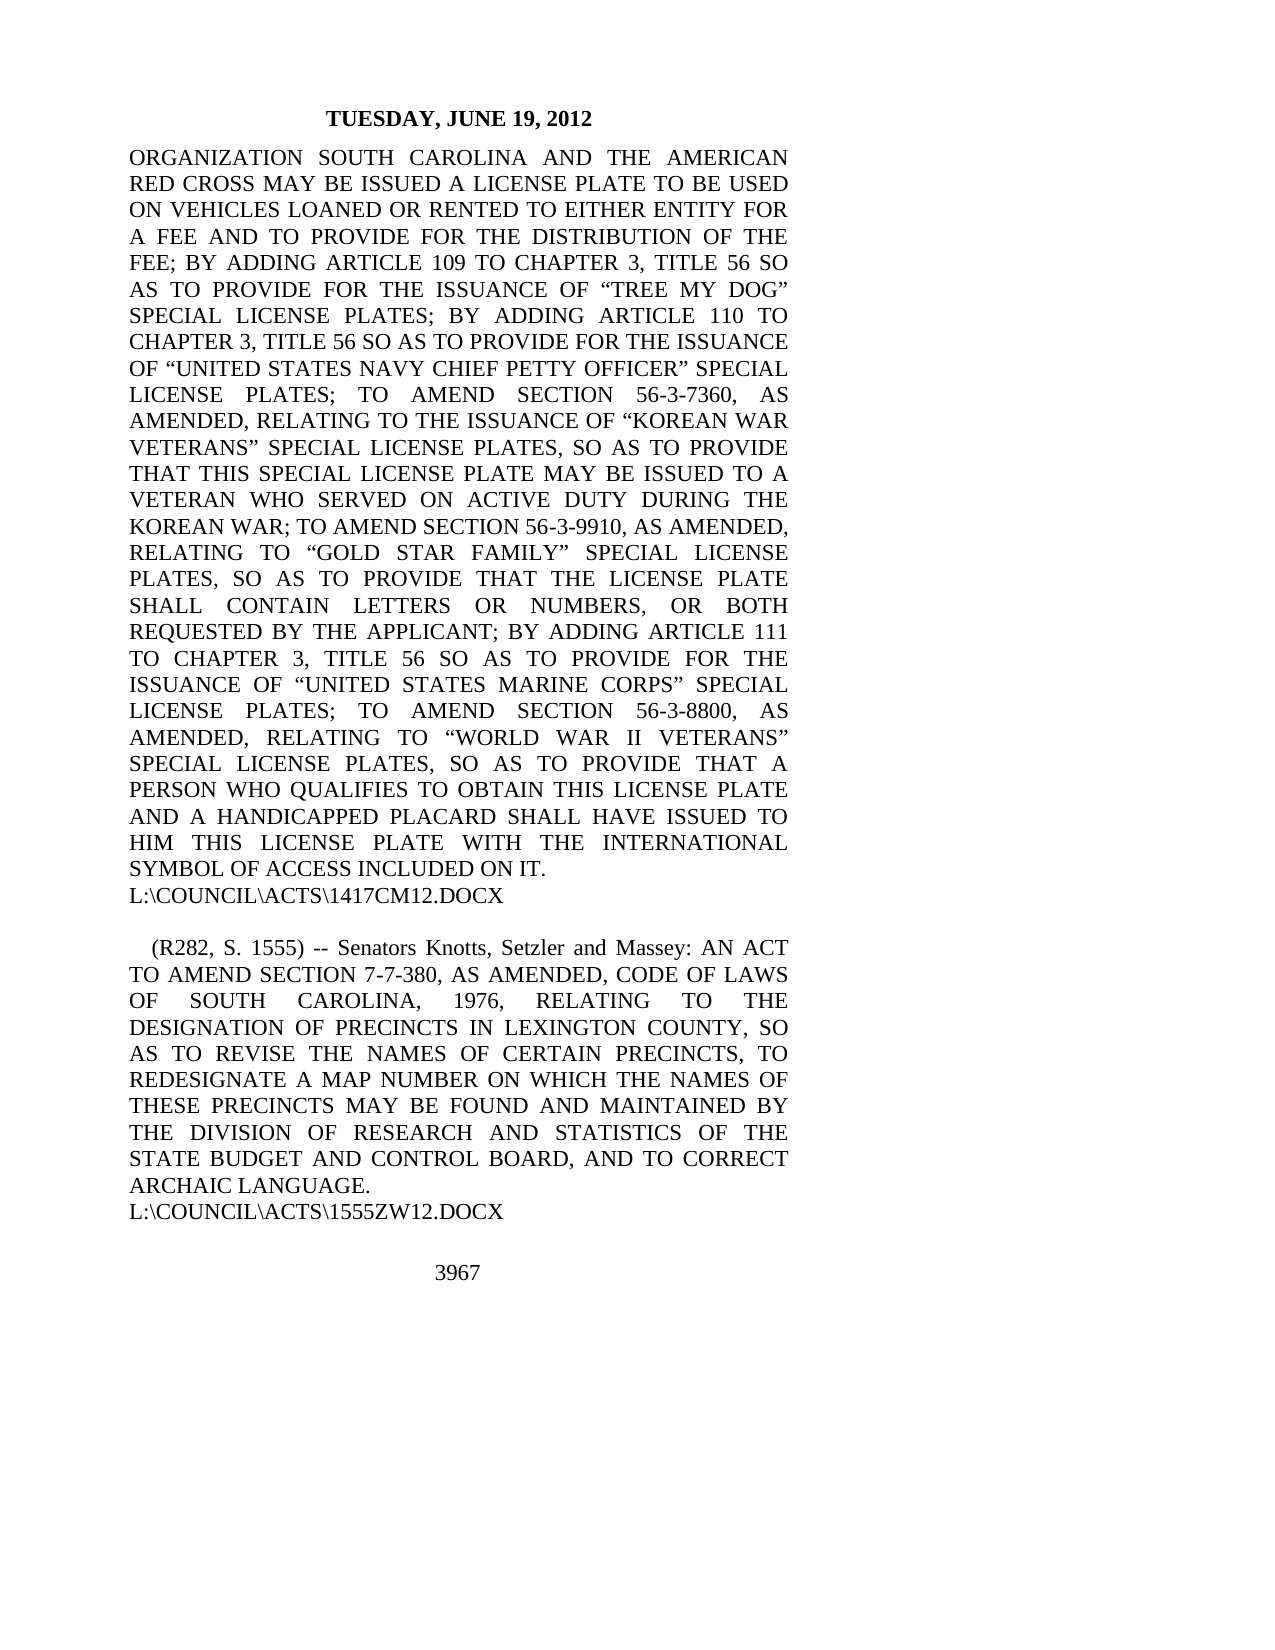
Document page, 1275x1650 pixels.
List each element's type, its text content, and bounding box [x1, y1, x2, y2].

text L:\COUNCIL\ACTS\1555ZW12.DOCX [129, 1198, 789, 1224]
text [129, 144, 789, 882]
text (R282, S. 1555) -- Senators Knotts, Setzler and Massey: AN ACT TO AMEND SECTION 7-7-380, AS AMENDED, CODE OF LAWS OF SOUTH CAROLINA, 1976, RELATING TO THE DESIGNATION OF PRECINCTS IN LEXINGTON COUNTY, SO AS TO REVISE THE NAMES OF CERTAIN PRECINCTS, TO REDESIGNATE A MAP NUMBER ON WHICH THE NAMES OF THESE PRECINCTS MAY BE FOUND AND MAINTAINED BY THE DIVISION OF RESEARCH AND STATISTICS OF THE STATE BUDGET AND CONTROL BOARD, AND TO CORRECT ARCHAIC LANGUAGE. [129, 934, 789, 1198]
text L:\COUNCIL\ACTS\1417CM12.DOCX [129, 882, 789, 908]
